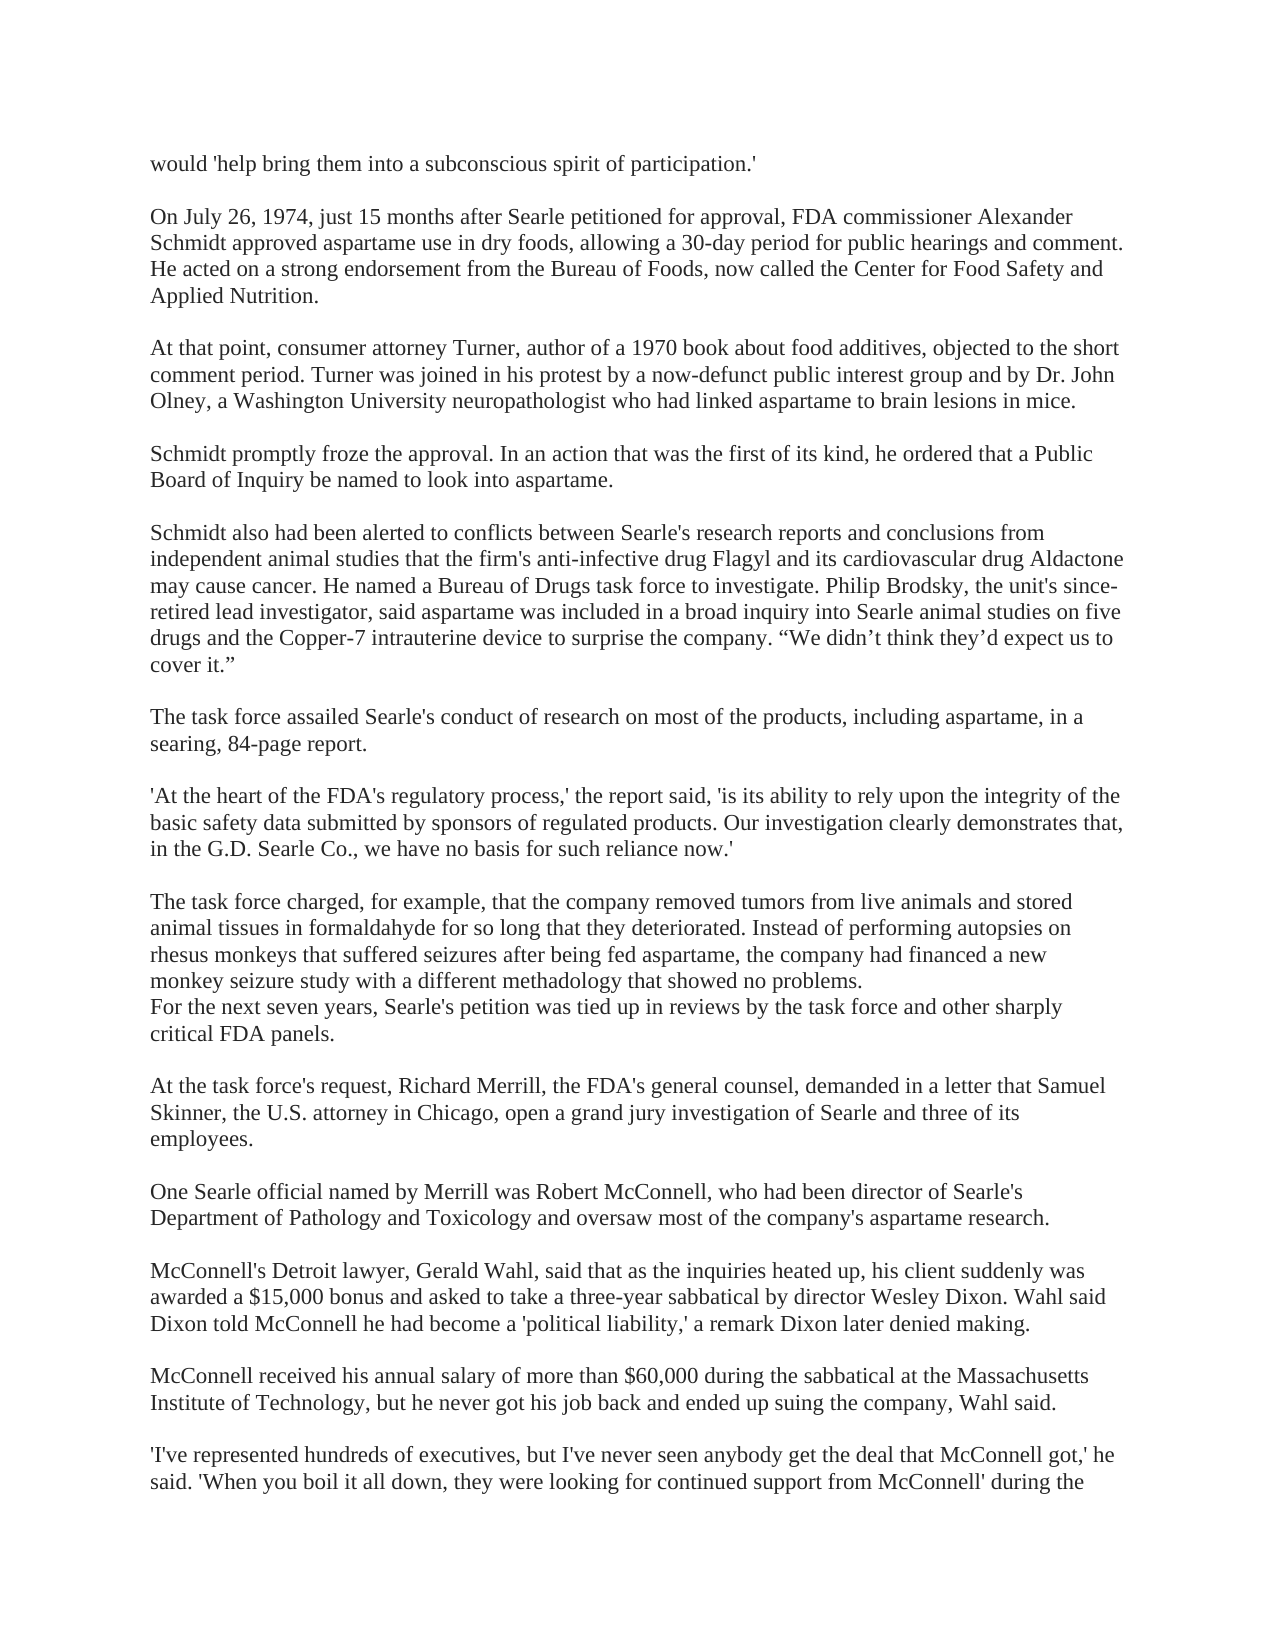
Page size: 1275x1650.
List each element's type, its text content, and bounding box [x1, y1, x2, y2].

text McConnell received his annual salary of more than $60,000 during the sabbatical at the Massachusetts Institute of Technology, but he never got his job back and ended up suing the company, Wahl said. [150, 1362, 1125, 1415]
text The task force assailed Searle's conduct of research on most of the products, including aspartame, in a searing, 84-page report. [150, 703, 1125, 756]
text On July 26, 1974, just 15 months after Searle petitioned for approval, FDA commissioner Alexander Schmidt approved aspartame use in dry foods, allowing a 30-day period for public hearings and comment. He acted on a strong endorsement from the Bureau of Foods, now called the Center for Food Safety and Applied Nutrition. [150, 203, 1125, 308]
text For the next seven years, Searle's petition was tied up in reviews by the task force and other sharply critical FDA panels. [150, 993, 1125, 1046]
text McConnell's Detroit lawyer, Gerald Wahl, said that as the inquiries heated up, his client suddenly was awarded a $15,000 bonus and asked to take a three-year sabbatical by director Wesley Dixon. Wahl said Dixon told McConnell he had become a 'political liability,' a remark Dixon later denied making. [150, 1257, 1125, 1336]
text Schmidt promptly froze the approval. In an action that was the first of its kind, he ordered that a Public Board of Inquiry be named to look into aspartame. [150, 440, 1125, 493]
text The task force charged, for example, that the company removed tumors from live animals and stored animal tissues in formaldahyde for so long that they deteriorated. Instead of performing autopsies on rhesus monkeys that suffered seizures after being fed aspartame, the company had financed a new monkey seizure study with a different methadology that showed no problems. [150, 888, 1125, 993]
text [150, 1441, 1125, 1494]
text One Searle official named by Merrill was Robert McConnell, who had been director of Searle's Department of Pathology and Toxicology and oversaw most of the company's aspartame research. [150, 1178, 1125, 1231]
text 'At the heart of the FDA's regulatory process,' the report said, 'is its ability to rely upon the integrity of the basic safety data submitted by sponsors of regulated products. Our investigation clearly demonstrates that, in the G.D. Searle Co., we have no basis for such reliance now.' [150, 782, 1125, 862]
text Schmidt also had been alerted to conflicts between Searle's research reports and conclusions from independent animal studies that the firm's anti-infective drug Flagyl and its cardiovascular drug Aldactone may cause cancer. He named a Bureau of Drugs task force to investigate. Philip Brodsky, the unit's since-retired lead investigator, said aspartame was included in a broad inquiry into Searle animal studies on five drugs and the Copper-7 intrauterine device to surprise the company. “We didn’t think they’d expect us to cover it.” [150, 519, 1125, 677]
text At the task force's request, Richard Merrill, the FDA's general counsel, demanded in a letter that Samuel Skinner, the U.S. attorney in Chicago, open a grand jury investigation of Searle and three of its employees. [150, 1072, 1125, 1151]
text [150, 150, 1125, 176]
text At that point, consumer attorney Turner, author of a 1970 book about food additives, objected to the short comment period. Turner was joined in his protest by a now-defunct public interest group and by Dr. John Olney, a Washington University neuropathologist who had linked aspartame to brain lesions in mice. [150, 334, 1125, 413]
